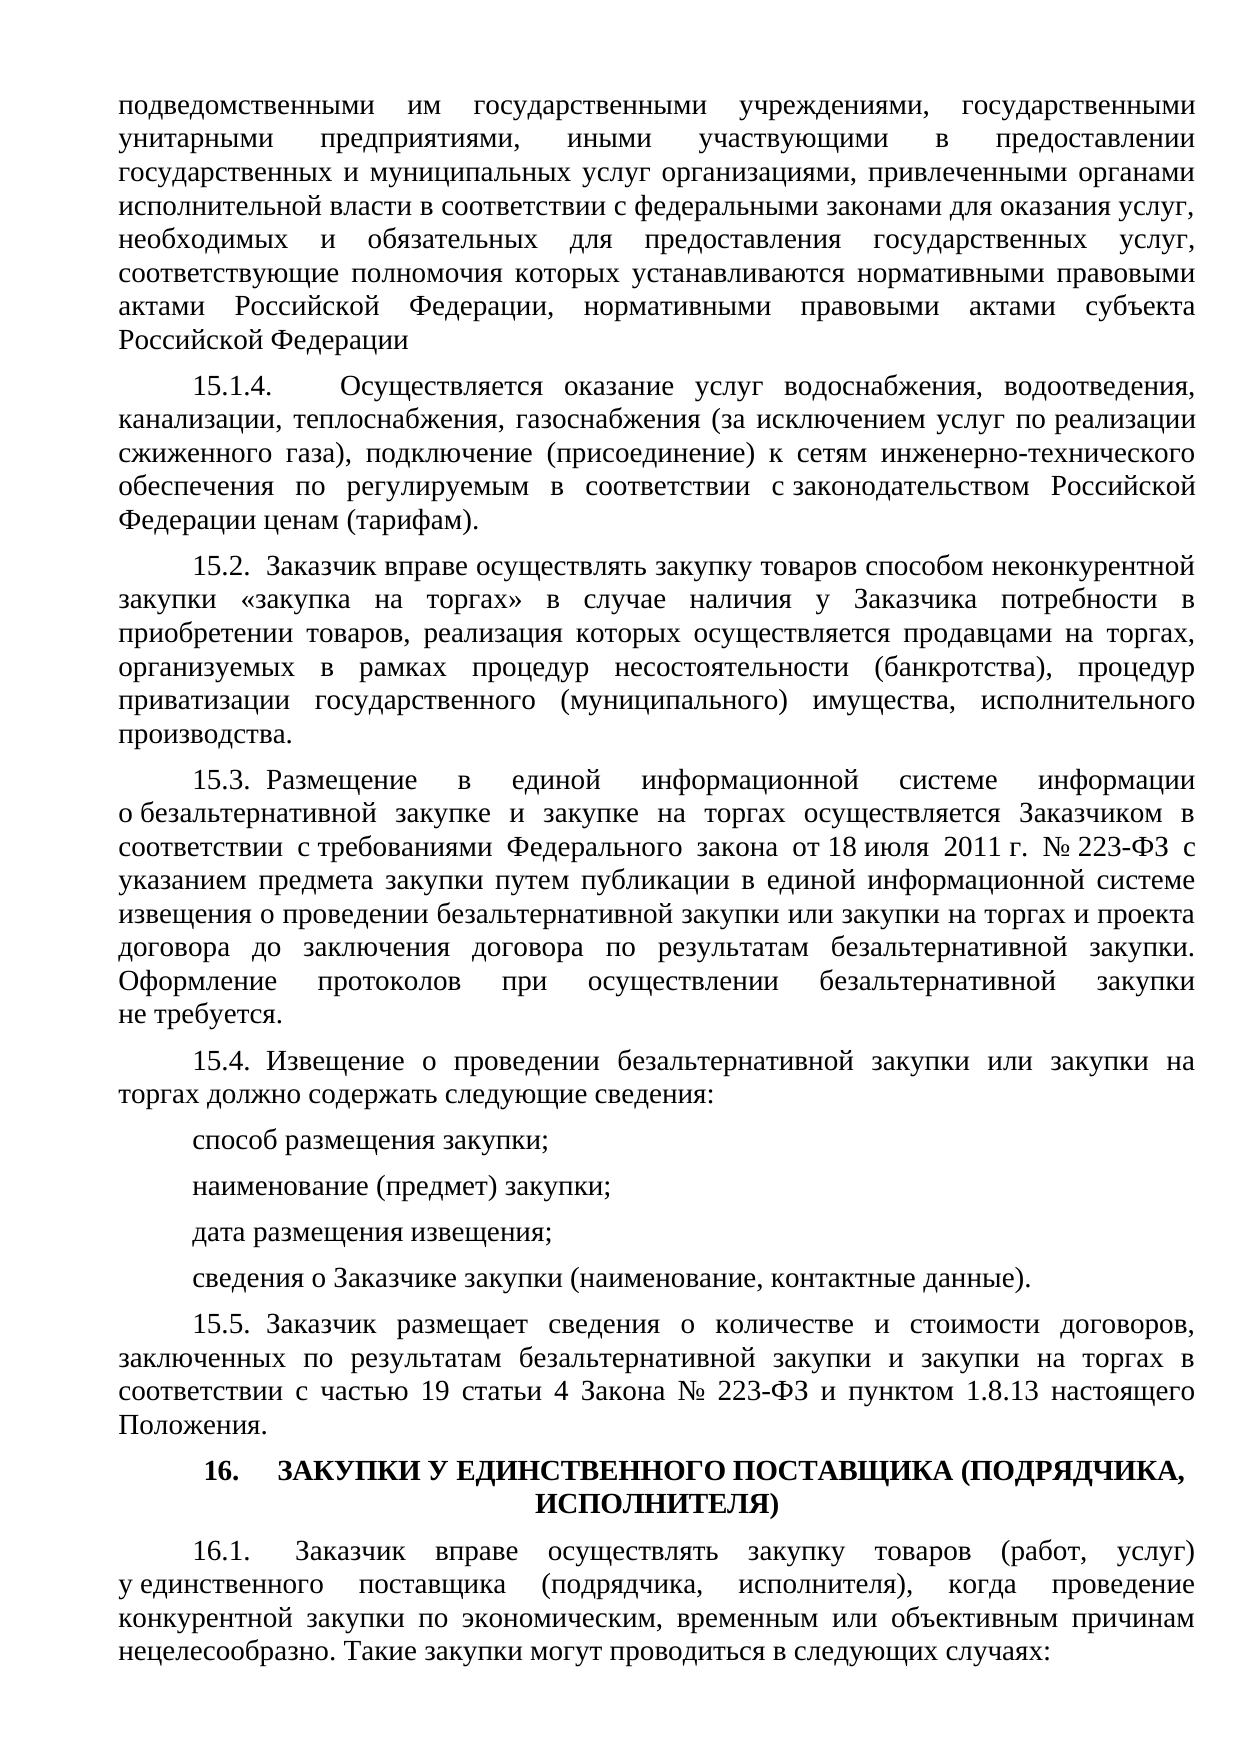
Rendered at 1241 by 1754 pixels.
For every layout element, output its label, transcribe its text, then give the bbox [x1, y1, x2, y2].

list Извещение о проведении безальтернативной закупки или закупки на торгах должно содержать следующие сведения: [118, 1043, 1196, 1110]
list дата размещения извещения; [118, 1214, 1196, 1248]
list наименование (предмет) закупки; [118, 1168, 1196, 1202]
list сведения о Заказчике закупки (наименование, контактные данные). [118, 1260, 1196, 1294]
list способ размещения закупки; [118, 1122, 1196, 1156]
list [118, 87, 1196, 355]
list Заказчик вправе осуществлять закупку товаров способом неконкурентной закупки «закупка на торгах» в случае наличия у Заказчика потребности в приобретении товаров, реализация которых осуществляется продавцами на торгах, организуемых в рамках процедур несостоятельности (банкротства), процедур приватизации государственного (муниципального) имущества, исполнительного производства. [118, 548, 1196, 749]
list Осуществляется оказание услуг водоснабжения, водоотведения, канализации, теплоснабжения, газоснабжения (за исключением услуг по реализации сжиженного газа), подключение (присоединение) к сетям инженерно-технического обеспечения по регулируемым в соответствии с законодательством Российской Федерации ценам (тарифам). [118, 368, 1196, 536]
list Размещение в единой информационной системе информации о безальтернативной закупке и закупке на торгах осуществляется Заказчиком в соответствии с требованиями Федерального закона от 18 июля 2011 г. № 223-ФЗ с указанием предмета закупки путем публикации в единой информационной системе извещения о проведении безальтернативной закупки или закупки на торгах и проекта договора до заключения договора по результатам безальтернативной закупки. Оформление протоколов при осуществлении безальтернативной закупки не требуется. [118, 762, 1196, 1030]
list Заказчик размещает сведения о количестве и стоимости договоров, заключенных по результатам безальтернативной закупки и закупки на торгах в соответствии с частью 19 статьи 4 Закона № 223-ФЗ и пунктом 1.8.13 настоящего Положения. [118, 1306, 1196, 1441]
list Заказчик вправе осуществлять закупку товаров (работ, услуг) у единственного поставщика (подрядчика, исполнителя), когда проведение конкурентной закупки по экономическим, временным или объективным причинам нецелесообразно. Такие закупки могут проводиться в следующих случаях: [118, 1533, 1196, 1667]
subtitle ЗАКУПКИ У ЕДИНСТВЕННОГО ПОСТАВЩИКА (ПОДРЯДЧИКА, ИСПОЛНИТЕЛЯ) [118, 1453, 1196, 1520]
